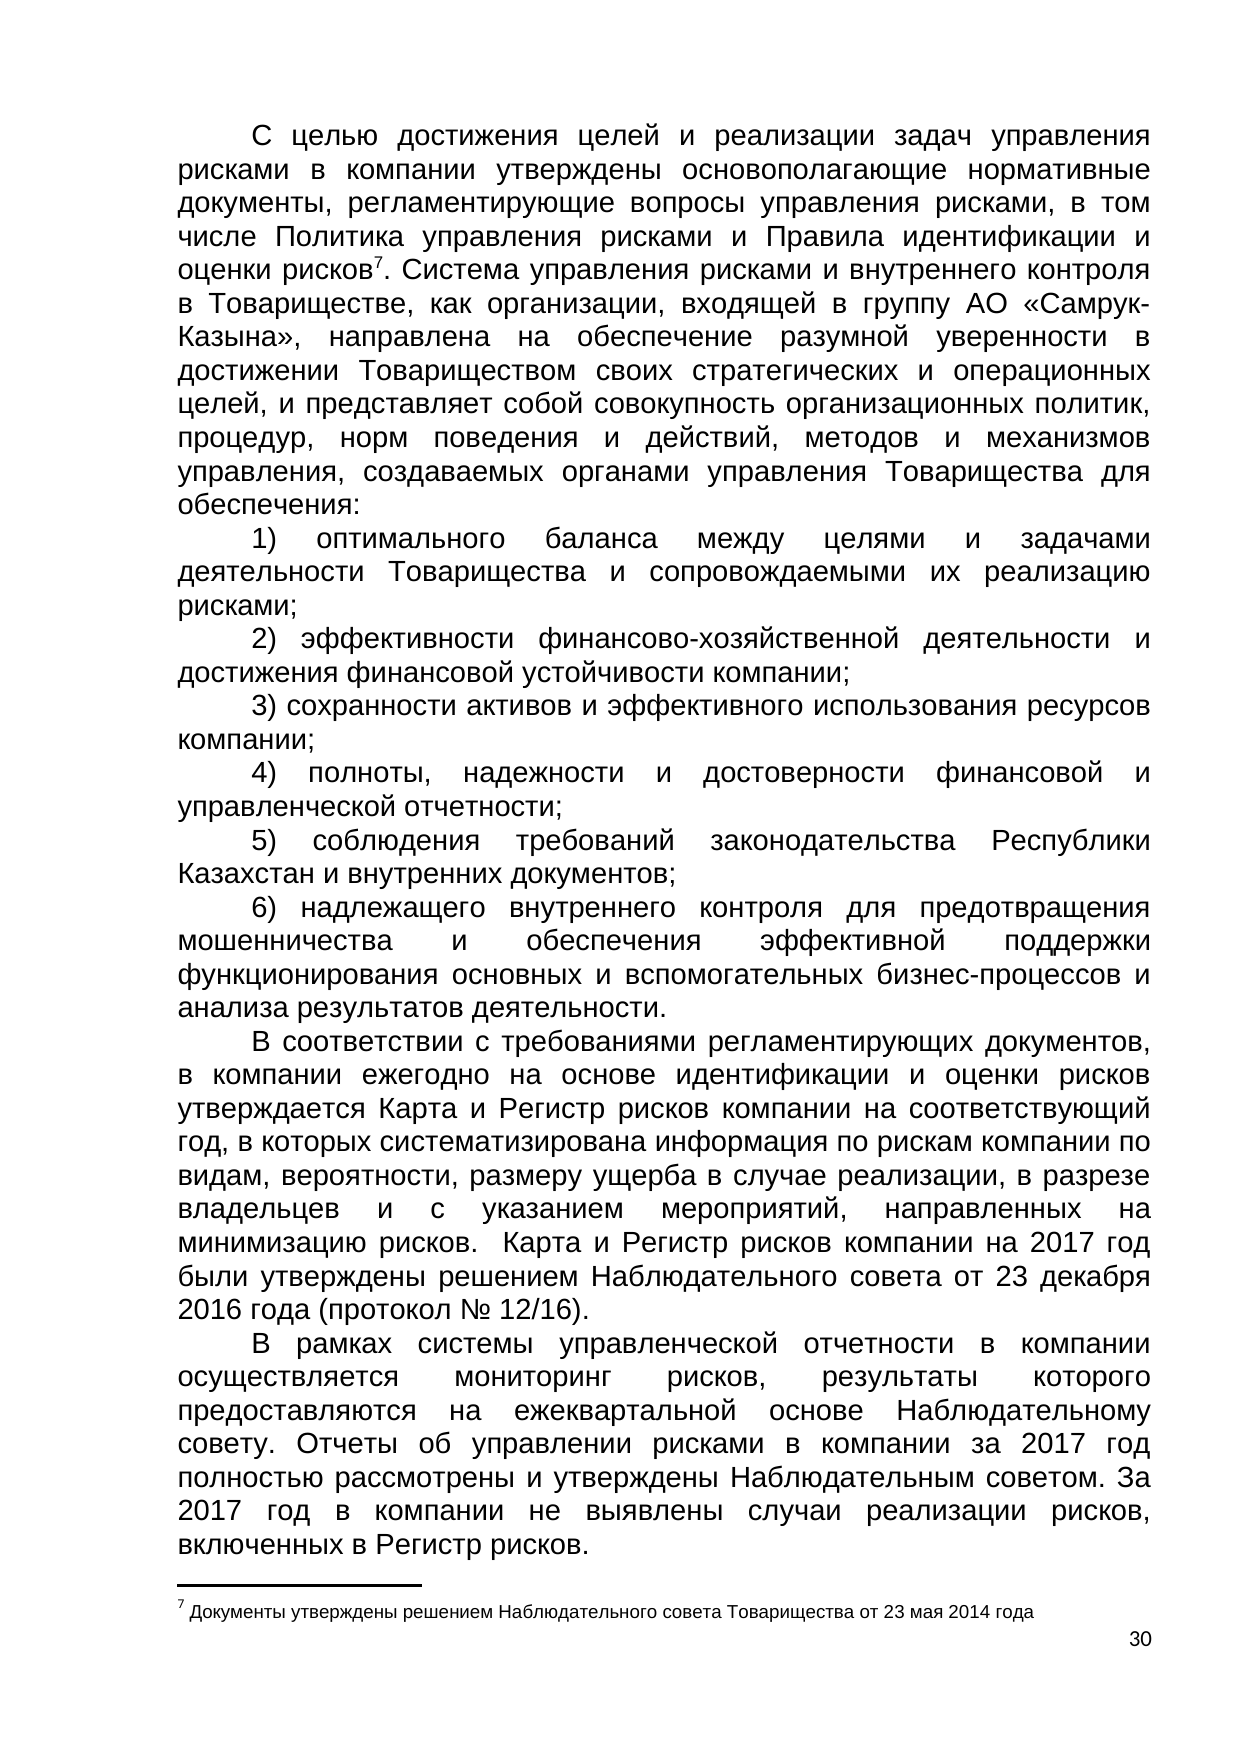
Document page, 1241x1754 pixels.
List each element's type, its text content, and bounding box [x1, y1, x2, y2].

text В рамках системы управленческой отчетности в компании осуществляется мониторинг рисков, результаты которого предоставляются на ежеквартальной основе Наблюдательному совету. Отчеты об управлении рисками в компании за 2017 год полностью рассмотрены и утверждены Наблюдательным советом. За 2017 год в компании не выявлены случаи реализации рисков, включенных в Регистр рисков. [177, 1326, 1152, 1560]
text 2) эффективности финансово-хозяйственной деятельности и достижения финансовой устойчивости компании; [177, 621, 1152, 688]
text 4) полноты, надежности и достоверности финансовой и управленческой отчетности; [177, 755, 1152, 822]
text С целью достижения целей и реализации задач управления рисками в компании утверждены основополагающие нормативные документы, регламентирующие вопросы управления рисками, в том числе Политика управления рисками и Правила идентификации и оценки рисков. Система управления рисками и внутреннего контроля в Товариществе, как организации, входящей в группу АО «Самрук-Казына», направлена на обеспечение разумной уверенности в достижении Товариществом своих стратегических и операционных целей, и представляет собой совокупность организационных политик, процедур, норм поведения и действий, методов и механизмов управления, создаваемых органами управления Товарищества для обеспечения: [177, 118, 1152, 521]
text 3) сохранности активов и эффективного использования ресурсов компании; [177, 688, 1152, 755]
text 5) соблюдения требований законодательства Республики Казахстан и внутренних документов; [177, 822, 1152, 889]
text В соответствии с требованиями регламентирующих документов, в компании ежегодно на основе идентификации и оценки рисков утверждается Карта и Регистр рисков компании на соответствующий год, в которых систематизирована информация по рискам компании по видам, вероятности, размеру ущерба в случае реализации, в разрезе владельцев и с указанием мероприятий, направленных на минимизацию рисков. Карта и Регистр рисков компании на 2017 год были утверждены решением Наблюдательного совета от 23 декабря 2016 года (протокол № 12/16). [177, 1024, 1152, 1326]
text 6) надлежащего внутреннего контроля для предотвращения мошенничества и обеспечения эффективной поддержки функционирования основных и вспомогательных бизнес-процессов и анализа результатов деятельности. [177, 889, 1152, 1024]
text 1) оптимального баланса между целями и задачами деятельности Товарищества и сопровождаемыми их реализацию рисками; [177, 521, 1152, 621]
